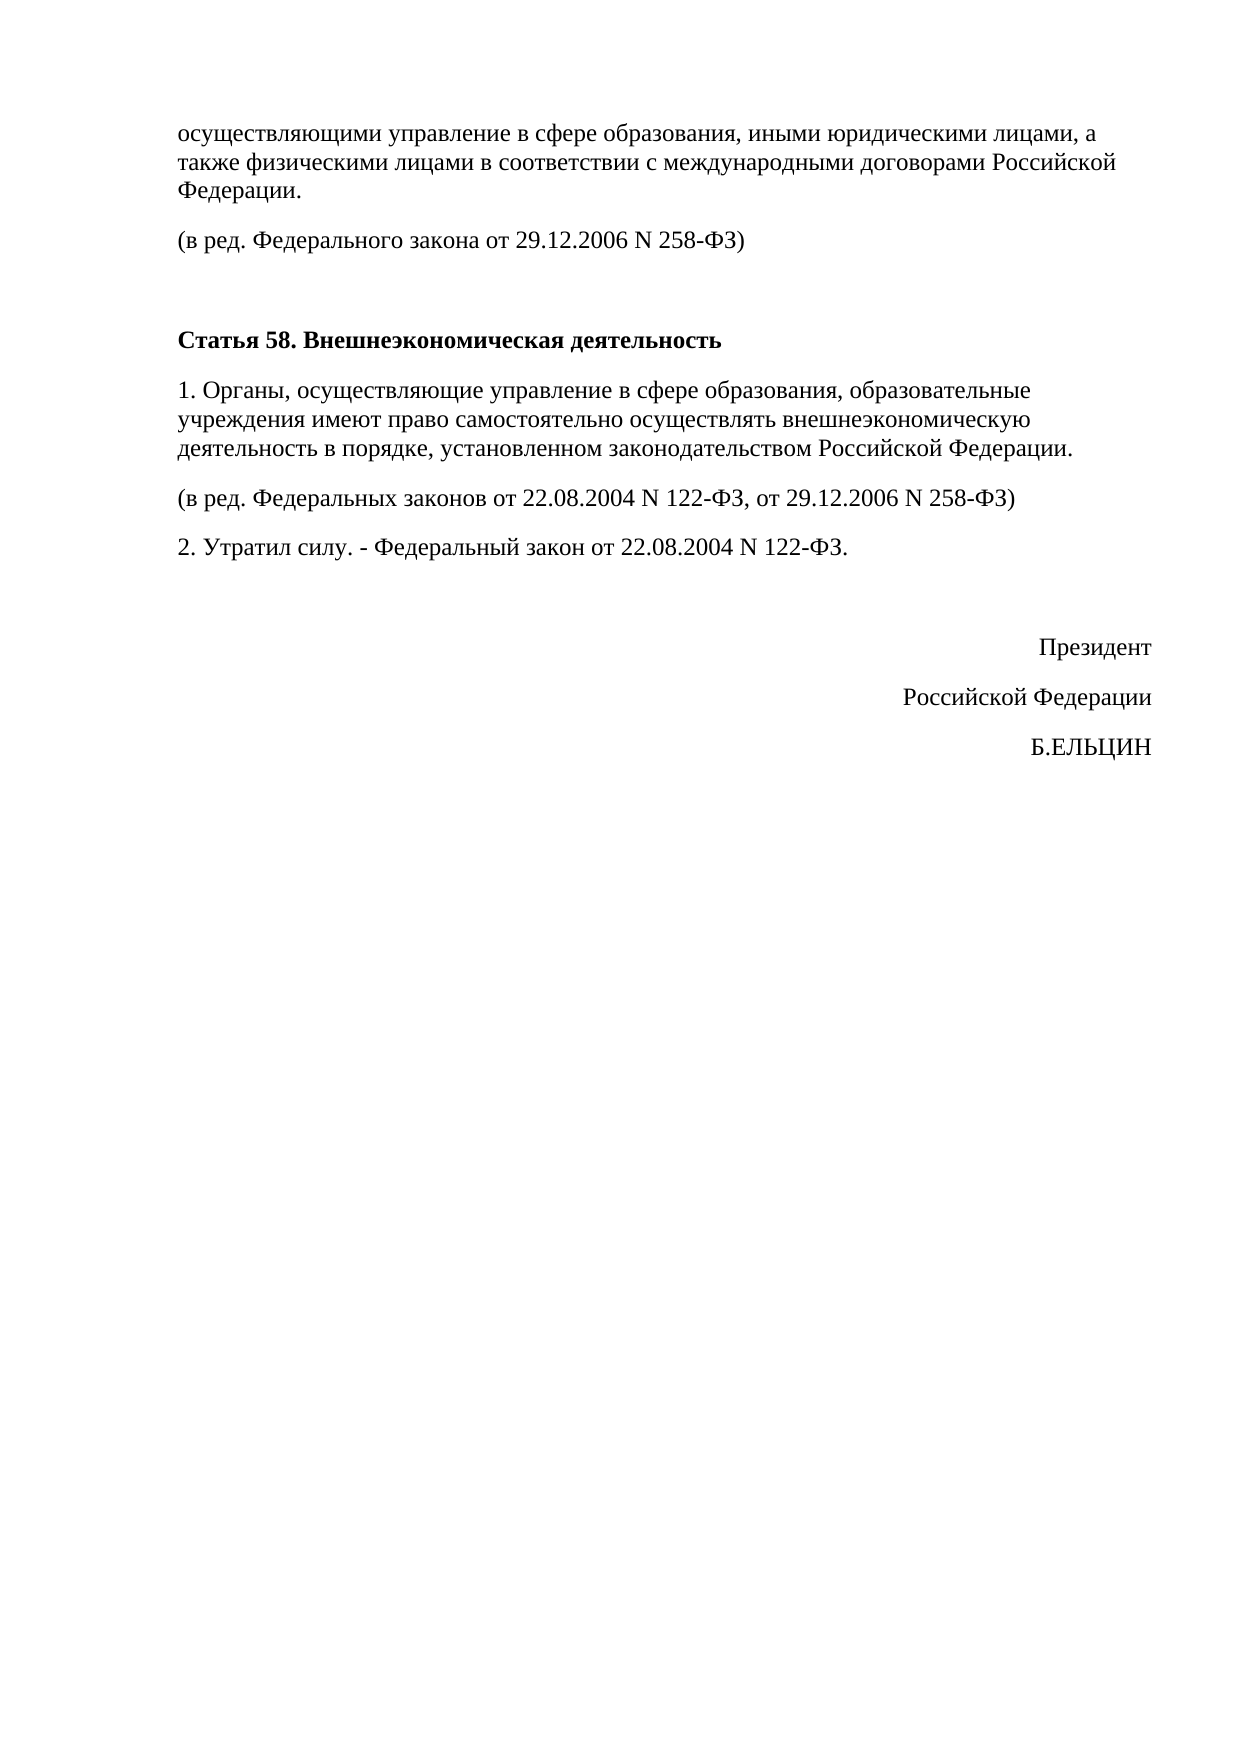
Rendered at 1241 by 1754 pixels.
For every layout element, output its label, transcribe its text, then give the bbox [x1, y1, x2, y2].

text 2. Утратил силу. - Федеральный закон от 22.08.2004 N 122-ФЗ. [177, 532, 1152, 561]
text (в ред. Федеральных законов от 22.08.2004 N 122-ФЗ, от 29.12.2006 N 258-ФЗ) [177, 483, 1152, 511]
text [177, 118, 1152, 204]
text Статья 58. Внешнеэкономическая деятельность [177, 325, 1152, 354]
text 1. Органы, осуществляющие управление в сфере образования, образовательные учреждения имеют право самостоятельно осуществлять внешнеэкономическую деятельность в порядке, установленном законодательством Российской Федерации. [177, 375, 1152, 461]
text (в ред. Федерального закона от 29.12.2006 N 258-ФЗ) [177, 226, 1152, 254]
text Российской Федерации [177, 682, 1152, 711]
text Президент [177, 632, 1152, 661]
text Б.ЕЛЬЦИН [177, 732, 1152, 761]
